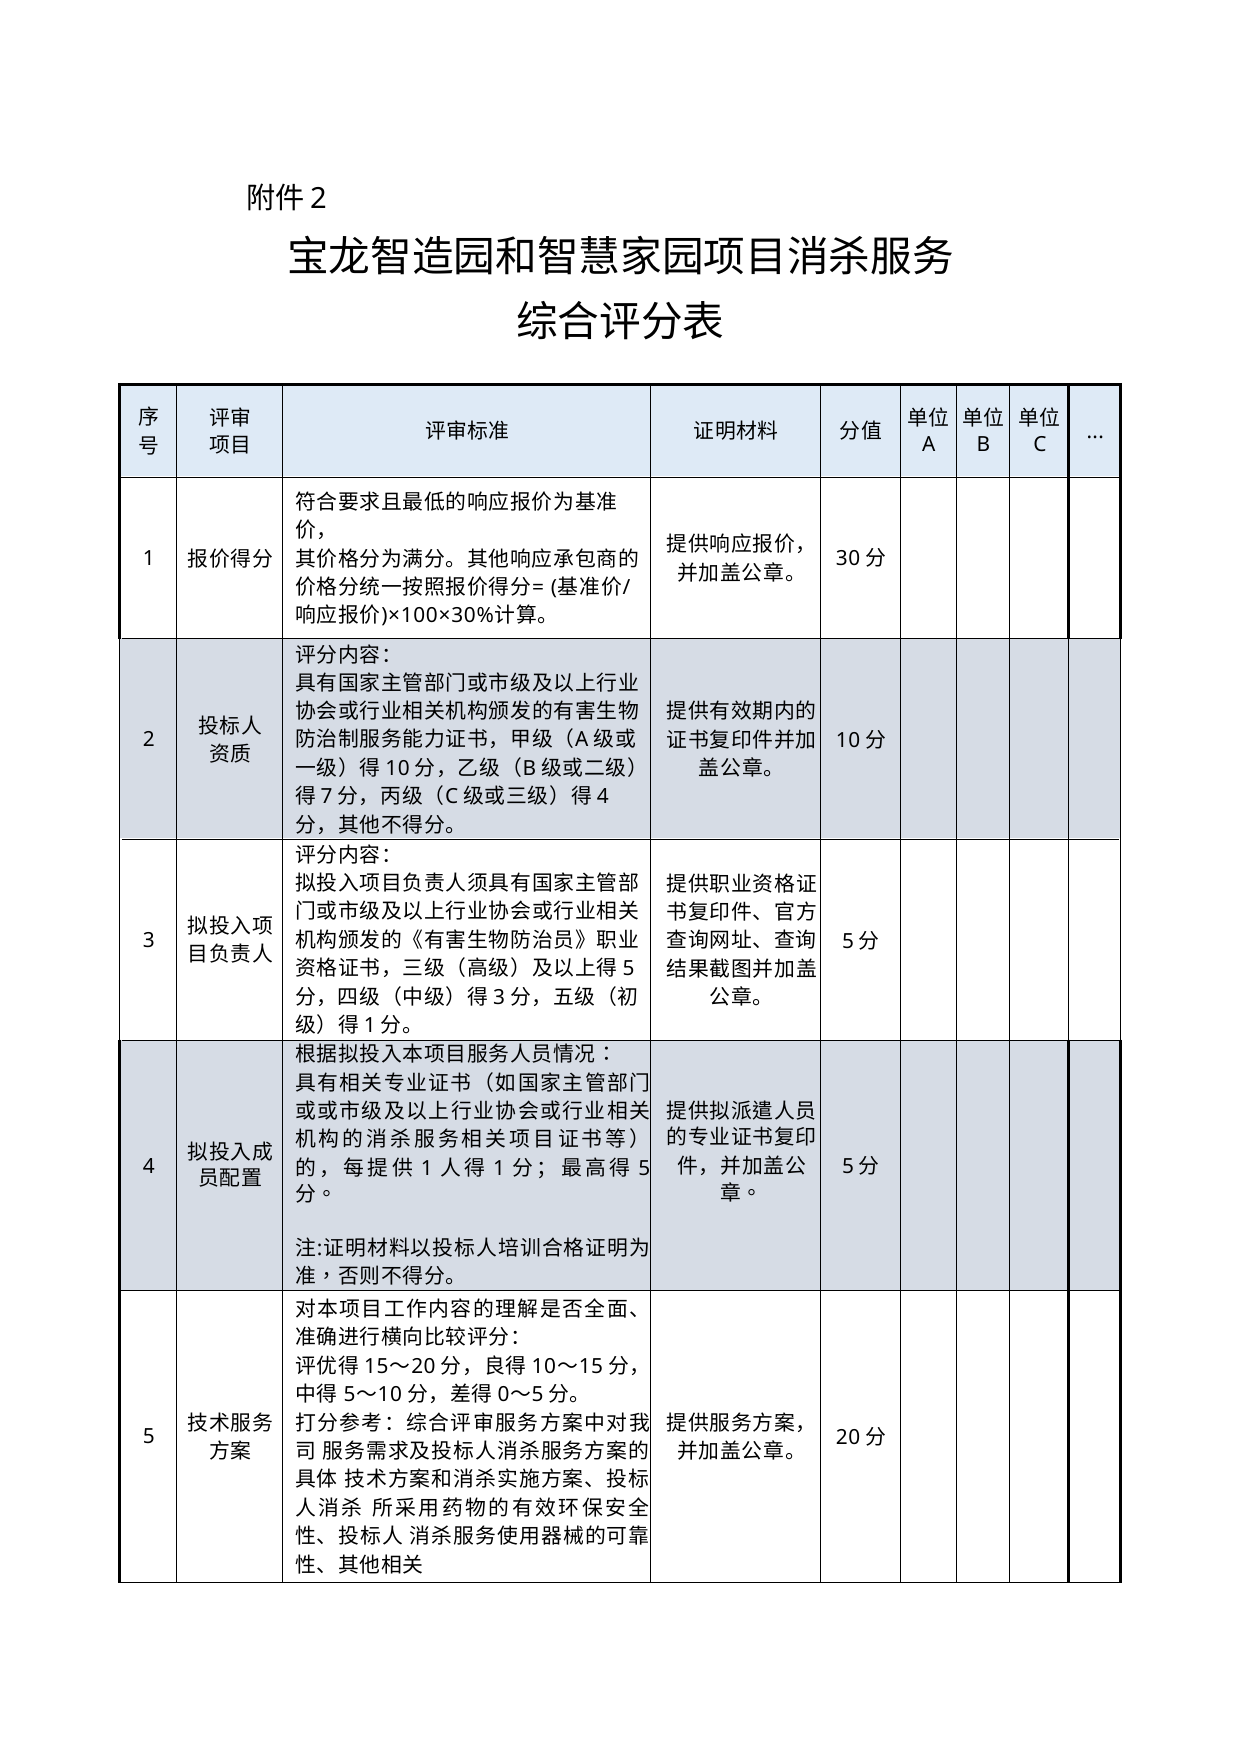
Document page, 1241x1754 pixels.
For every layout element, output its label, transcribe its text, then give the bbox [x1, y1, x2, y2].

table_cell [901, 1291, 956, 1582]
table_cell [1069, 639, 1120, 838]
text 宝龙智造园和智慧家园项目消杀服务 [187, 220, 1053, 285]
table_cell 1 [121, 478, 176, 638]
table_cell [1070, 478, 1119, 638]
text 附件2 [187, 162, 1053, 220]
table_header 分值 [821, 386, 900, 476]
table_cell [957, 639, 1009, 838]
table_cell 拟投入项目负责人 [177, 840, 282, 1039]
table_cell [1010, 639, 1068, 838]
table_cell 4 [121, 1041, 176, 1290]
text 综合评分表 [187, 285, 1053, 350]
table_cell 提供服务方案，并加盖公章。 [651, 1291, 820, 1582]
table_cell [901, 639, 956, 838]
table_cell [1070, 1041, 1119, 1290]
table_cell [1010, 1291, 1067, 1582]
table_header 单位 A [901, 386, 956, 476]
table_cell 提供有效期内的证书复印件并加盖公章。 [651, 639, 820, 838]
table_header 单位 B [957, 386, 1009, 476]
table_cell 评分内容： 拟投入项目负责人须具有国家主管部门或市级及以上行业协会或行业相关机构颁发的《有害生物防治员》职业资格证书，三级（高级）及以上得5分，四级（中级）得3分，五级（初级）得1分。 [283, 840, 650, 1039]
table_header 序 号 [121, 386, 176, 476]
table_cell 评分内容： 具有国家主管部门或市级及以上行业协会或行业相关机构颁发的有害生物防治制服务能力证书，甲级（A级或一级）得10分，乙级（B级或二级）得7分，丙级（C级或三级）得4分，其他不得分。 [283, 639, 650, 838]
table_cell 3 [120, 839, 176, 1039]
table_cell 5分 [821, 1041, 900, 1290]
table_cell [957, 1041, 1009, 1290]
table_cell 投标人 资质 [177, 639, 282, 838]
table_header 评审标准 [283, 386, 650, 476]
table_cell 5分 [821, 840, 900, 1039]
table_cell 20分 [821, 1291, 900, 1582]
table_cell 2 [120, 639, 176, 838]
table_cell [957, 1291, 1009, 1582]
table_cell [283, 1291, 650, 1582]
table_cell [1010, 1041, 1067, 1290]
table_header 评审 项目 [177, 386, 282, 476]
table_cell [1010, 840, 1068, 1039]
table_cell 提供职业资格证书复印件、官方查询网址、查询结果截图并加盖公章。 [651, 840, 820, 1039]
table_cell 提供响应报价，并加盖公章。 [651, 478, 820, 638]
table_cell [901, 478, 956, 638]
table_cell [901, 1041, 956, 1290]
table_cell 5 [121, 1291, 176, 1582]
table_cell 报价得分 [177, 478, 282, 638]
table_cell [1069, 839, 1120, 1039]
table_cell 拟投入成员配置 [177, 1041, 282, 1290]
table_cell 30分 [821, 478, 900, 638]
table_cell 10分 [821, 639, 900, 838]
table_cell [901, 840, 956, 1039]
table_cell [1070, 1291, 1119, 1582]
table_cell [957, 840, 1009, 1039]
table_cell 符合要求且最低的响应报价为基准价， 其价格分为满分。其他响应承包商的价格分统一按照报价得分= (基准价/响应报价)×100×30%计算。 [283, 478, 650, 638]
table_header 证明材料 [651, 386, 820, 476]
table_header ... [1070, 386, 1119, 476]
table_cell 根据拟投入本项目服务人员情况： 具有相关专业证书（如国家主管部门或或市级及以上行业协会或行业相关机构的消杀服务相关项目证书等）的，每提供1人得1分；最高得5分。 注:证明材料以投标人培训合格证明为准，否则不得分。 [283, 1041, 650, 1290]
table_cell 技术服务方案 [177, 1291, 282, 1582]
table_cell [957, 478, 1009, 638]
table_cell [1010, 478, 1067, 638]
table_cell 提供拟派遣人员的专业证书复印件，并加盖公章。 [651, 1041, 820, 1290]
table_header 单位 C [1010, 386, 1067, 476]
